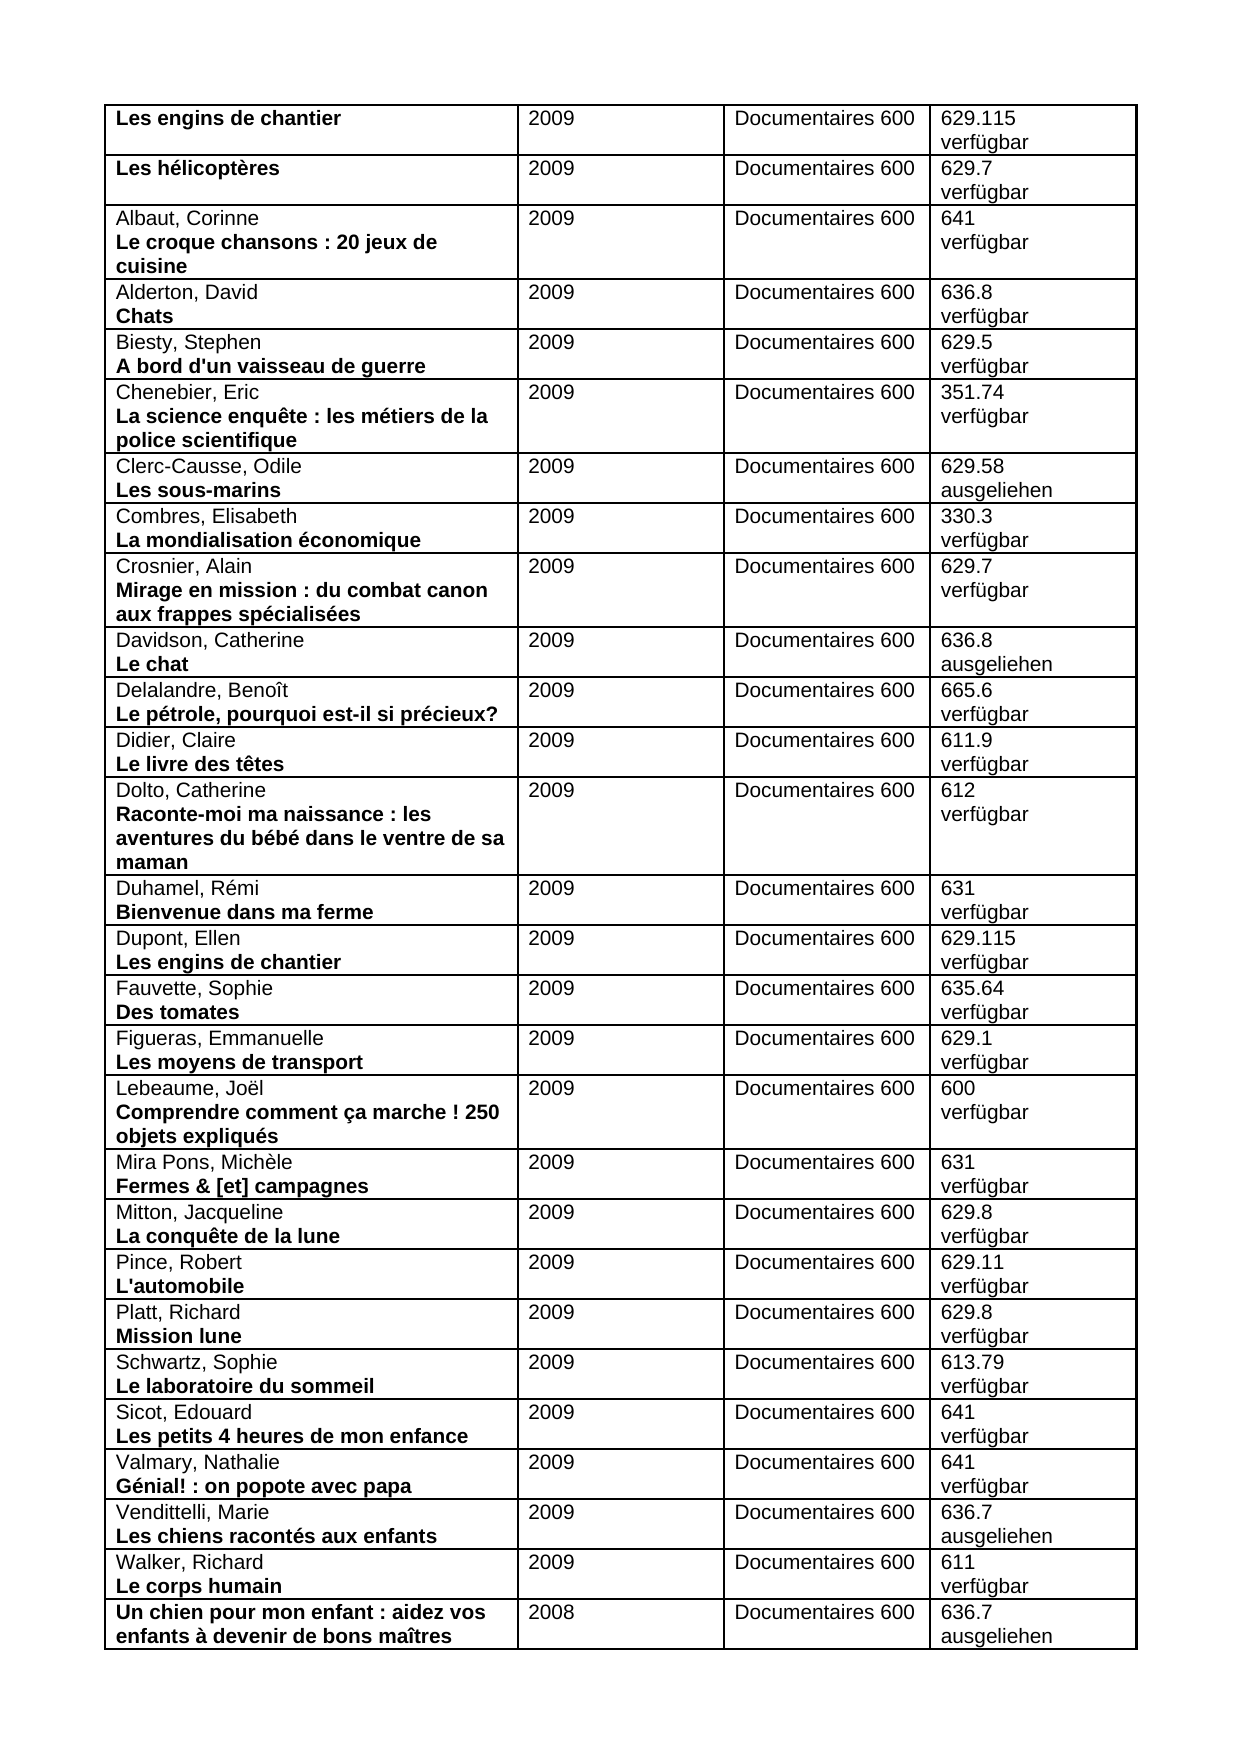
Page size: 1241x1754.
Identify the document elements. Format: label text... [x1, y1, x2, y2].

table_cell Documentaires 600 [725, 778, 929, 874]
table_cell 629.5 verfügbar [931, 330, 1135, 378]
table_cell 2009 [519, 454, 723, 502]
table_cell 330.3 verfügbar [931, 504, 1135, 552]
table_cell Biesty, Stephen A bord d'un vaisseau de guerre [106, 330, 517, 378]
table_cell 641 verfügbar [931, 1450, 1135, 1498]
table_cell Documentaires 600 [725, 628, 929, 676]
table_cell Schwartz, Sophie Le laboratoire du sommeil [106, 1350, 517, 1398]
table_cell Dolto, Catherine Raconte-moi ma naissance : les aventures du bébé dans le ventre de sa maman [106, 778, 517, 874]
table_cell 2009 [519, 1300, 723, 1348]
table_cell Documentaires 600 [725, 1300, 929, 1348]
table_cell 2008 [519, 1600, 723, 1648]
table_cell 631 verfügbar [931, 1150, 1135, 1198]
table_cell 641 verfügbar [931, 206, 1135, 278]
table_cell 2009 [519, 1550, 723, 1598]
table_cell 611.9 verfügbar [931, 728, 1135, 776]
table_cell Les engins de chantier [106, 106, 517, 154]
table_cell Les hélicoptères [106, 156, 517, 204]
table_cell Pince, Robert L'automobile [106, 1250, 517, 1298]
table_cell Un chien pour mon enfant : aidez vos enfants à devenir de bons maîtres [106, 1600, 517, 1648]
table_cell 2009 [519, 1076, 723, 1148]
table_cell Platt, Richard Mission lune [106, 1300, 517, 1348]
table_cell 2009 [519, 678, 723, 726]
table_cell 629.115 verfügbar [931, 106, 1135, 154]
table_cell 629.11 verfügbar [931, 1250, 1135, 1298]
table_cell Mira Pons, Michèle Fermes & [et] campagnes [106, 1150, 517, 1198]
table_cell 2009 [519, 778, 723, 874]
table_cell Documentaires 600 [725, 728, 929, 776]
table_cell Alderton, David Chats [106, 280, 517, 328]
table_cell Documentaires 600 [725, 330, 929, 378]
table_cell Documentaires 600 [725, 554, 929, 626]
table_cell 665.6 verfügbar [931, 678, 1135, 726]
table_cell Mitton, Jacqueline La conquête de la lune [106, 1200, 517, 1248]
table_cell 2009 [519, 876, 723, 924]
table_cell Documentaires 600 [725, 1150, 929, 1198]
table_cell Documentaires 600 [725, 504, 929, 552]
table_cell 636.7 ausgeliehen [931, 1500, 1135, 1548]
table_cell 2009 [519, 156, 723, 204]
table_cell Documentaires 600 [725, 678, 929, 726]
table_cell 2009 [519, 926, 723, 974]
table_cell Fauvette, Sophie Des tomates [106, 976, 517, 1024]
table_cell Documentaires 600 [725, 926, 929, 974]
table_cell 631 verfügbar [931, 876, 1135, 924]
table_cell Dupont, Ellen Les engins de chantier [106, 926, 517, 974]
table_cell 636.7 ausgeliehen [931, 1600, 1135, 1648]
table_cell 629.7 verfügbar [931, 554, 1135, 626]
table_cell 2009 [519, 976, 723, 1024]
table_cell 2009 [519, 628, 723, 676]
table_cell Documentaires 600 [725, 1026, 929, 1074]
table_cell 612 verfügbar [931, 778, 1135, 874]
table_cell Documentaires 600 [725, 1200, 929, 1248]
table_cell Documentaires 600 [725, 1400, 929, 1448]
table_cell Documentaires 600 [725, 454, 929, 502]
table_cell Combres, Elisabeth La mondialisation économique [106, 504, 517, 552]
table_cell 2009 [519, 280, 723, 328]
table_cell 635.64 verfügbar [931, 976, 1135, 1024]
table_cell 629.8 verfügbar [931, 1300, 1135, 1348]
table_cell 2009 [519, 206, 723, 278]
table_cell Valmary, Nathalie Génial! : on popote avec papa [106, 1450, 517, 1498]
table_cell Documentaires 600 [725, 1350, 929, 1398]
table_cell Figueras, Emmanuelle Les moyens de transport [106, 1026, 517, 1074]
table_cell 2009 [519, 1026, 723, 1074]
table_cell 629.58 ausgeliehen [931, 454, 1135, 502]
table_cell Documentaires 600 [725, 1076, 929, 1148]
table_cell Delalandre, Benoît Le pétrole, pourquoi est-il si précieux? [106, 678, 517, 726]
table_cell 629.115 verfügbar [931, 926, 1135, 974]
table_cell Lebeaume, Joël Comprendre comment ça marche ! 250 objets expliqués [106, 1076, 517, 1148]
table_cell Documentaires 600 [725, 206, 929, 278]
table_cell 636.8 verfügbar [931, 280, 1135, 328]
table_cell Clerc-Causse, Odile Les sous-marins [106, 454, 517, 502]
table_cell 2009 [519, 1400, 723, 1448]
table_cell 611 verfügbar [931, 1550, 1135, 1598]
table_cell 2009 [519, 106, 723, 154]
table_cell Documentaires 600 [725, 280, 929, 328]
table_cell 2009 [519, 1350, 723, 1398]
table_cell 629.1 verfügbar [931, 1026, 1135, 1074]
table_cell Documentaires 600 [725, 1500, 929, 1548]
table_cell 613.79 verfügbar [931, 1350, 1135, 1398]
table_cell 351.74 verfügbar [931, 380, 1135, 452]
table_cell 636.8 ausgeliehen [931, 628, 1135, 676]
table_cell 2009 [519, 330, 723, 378]
table_cell Vendittelli, Marie Les chiens racontés aux enfants [106, 1500, 517, 1548]
table_cell Davidson, Catherine Le chat [106, 628, 517, 676]
table_cell 629.8 verfügbar [931, 1200, 1135, 1248]
table_cell Chenebier, Eric La science enquête : les métiers de la police scientifique [106, 380, 517, 452]
table_cell 2009 [519, 380, 723, 452]
table_cell Documentaires 600 [725, 106, 929, 154]
table_cell Didier, Claire Le livre des têtes [106, 728, 517, 776]
table_cell Documentaires 600 [725, 156, 929, 204]
table_cell Albaut, Corinne Le croque chansons : 20 jeux de cuisine [106, 206, 517, 278]
table_cell Documentaires 600 [725, 876, 929, 924]
table_cell 629.7 verfügbar [931, 156, 1135, 204]
table_cell Documentaires 600 [725, 380, 929, 452]
table_cell Duhamel, Rémi Bienvenue dans ma ferme [106, 876, 517, 924]
table_cell Documentaires 600 [725, 1450, 929, 1498]
table_cell 2009 [519, 1500, 723, 1548]
table_cell Documentaires 600 [725, 976, 929, 1024]
table_cell Sicot, Edouard Les petits 4 heures de mon enfance [106, 1400, 517, 1448]
table_cell Documentaires 600 [725, 1250, 929, 1298]
table_cell 2009 [519, 1450, 723, 1498]
table_cell 2009 [519, 728, 723, 776]
table_cell 600 verfügbar [931, 1076, 1135, 1148]
table_cell Documentaires 600 [725, 1550, 929, 1598]
table_cell 2009 [519, 1200, 723, 1248]
table_cell 2009 [519, 504, 723, 552]
table_cell Walker, Richard Le corps humain [106, 1550, 517, 1598]
table_cell Crosnier, Alain Mirage en mission : du combat canon aux frappes spécialisées [106, 554, 517, 626]
table_cell 2009 [519, 1250, 723, 1298]
table_cell 641 verfügbar [931, 1400, 1135, 1448]
table_cell Documentaires 600 [725, 1600, 929, 1648]
table_cell 2009 [519, 554, 723, 626]
table_cell 2009 [519, 1150, 723, 1198]
